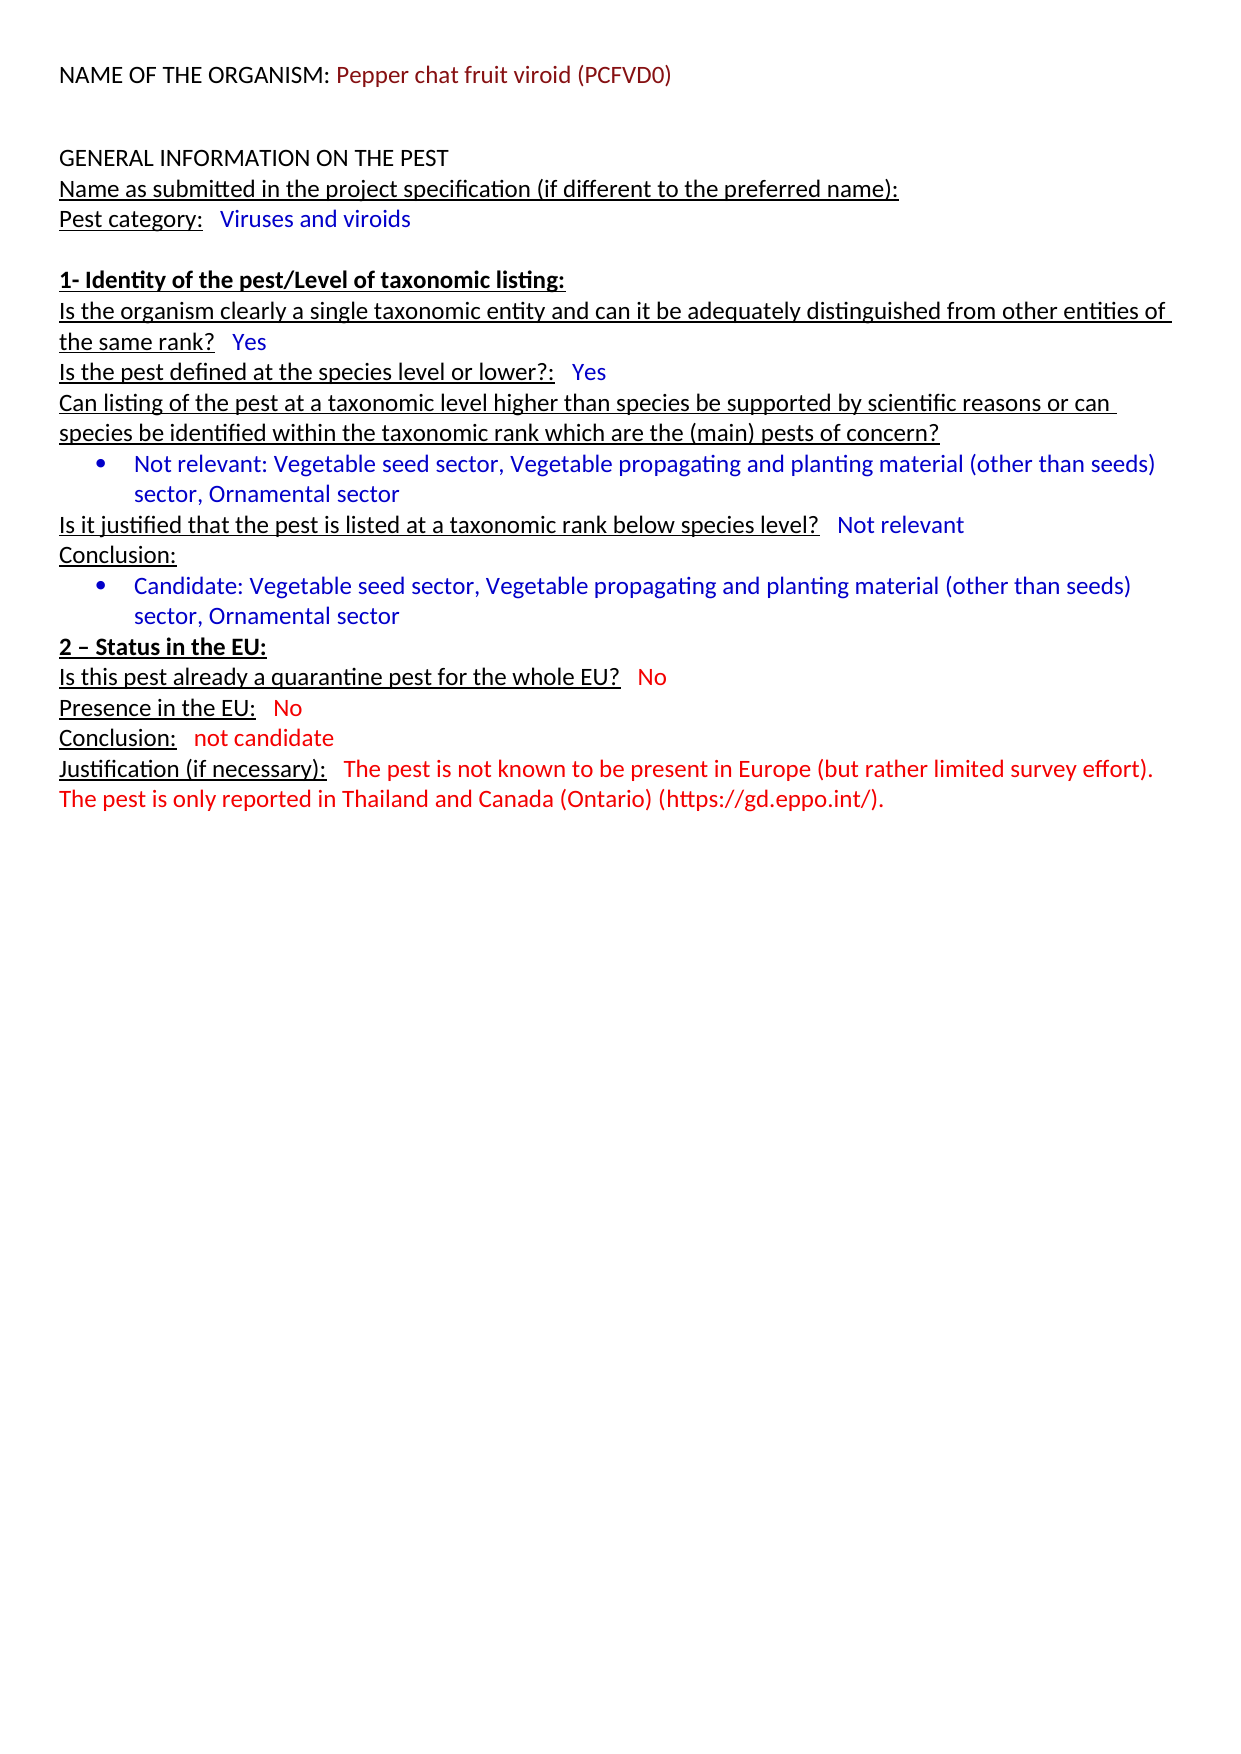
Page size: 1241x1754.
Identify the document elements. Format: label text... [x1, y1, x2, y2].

text 2 – Status in the EU: Is this pest already a quarantine pest for the whole EU? No Presence in the EU: No Conclusion: not candidate Justification (if necessary): The pest is not known to be present in Europe (but rather limited survey effort). The pest is only reported in Thailand and Canada (Ontario) (https://gd.eppo.int/). [59, 631, 1181, 814]
text Is it justified that the pest is listed at a taxonomic rank below species level? Not relevant Conclusion: [59, 509, 1181, 570]
text NAME OF THE ORGANISM: Pepper chat fruit viroid (PCFVD0) [59, 59, 1181, 89]
list Candidate: Vegetable seed sector, Vegetable propagating and planting material (other than seeds) sector, Ornamental sector [96, 570, 1181, 631]
text Name as submitted in the project specification (if different to the preferred name): Pest category: Viruses and viroids 1- Identity of the pest/Level of taxonomic listing: Is the organism clearly a single taxonomic entity and can it be adequately distinguished from other entities of the same rank? Yes Is the pest defined at the species level or lower?: Yes Can listing of the pest at a taxonomic level higher than species be supported by scientific reasons or can species be identified within the taxonomic rank which are the (main) pests of concern? [59, 173, 1181, 448]
text GENERAL INFORMATION ON THE PEST [59, 142, 1181, 173]
list Not relevant: Vegetable seed sector, Vegetable propagating and planting material (other than seeds) sector, Ornamental sector [96, 448, 1181, 509]
